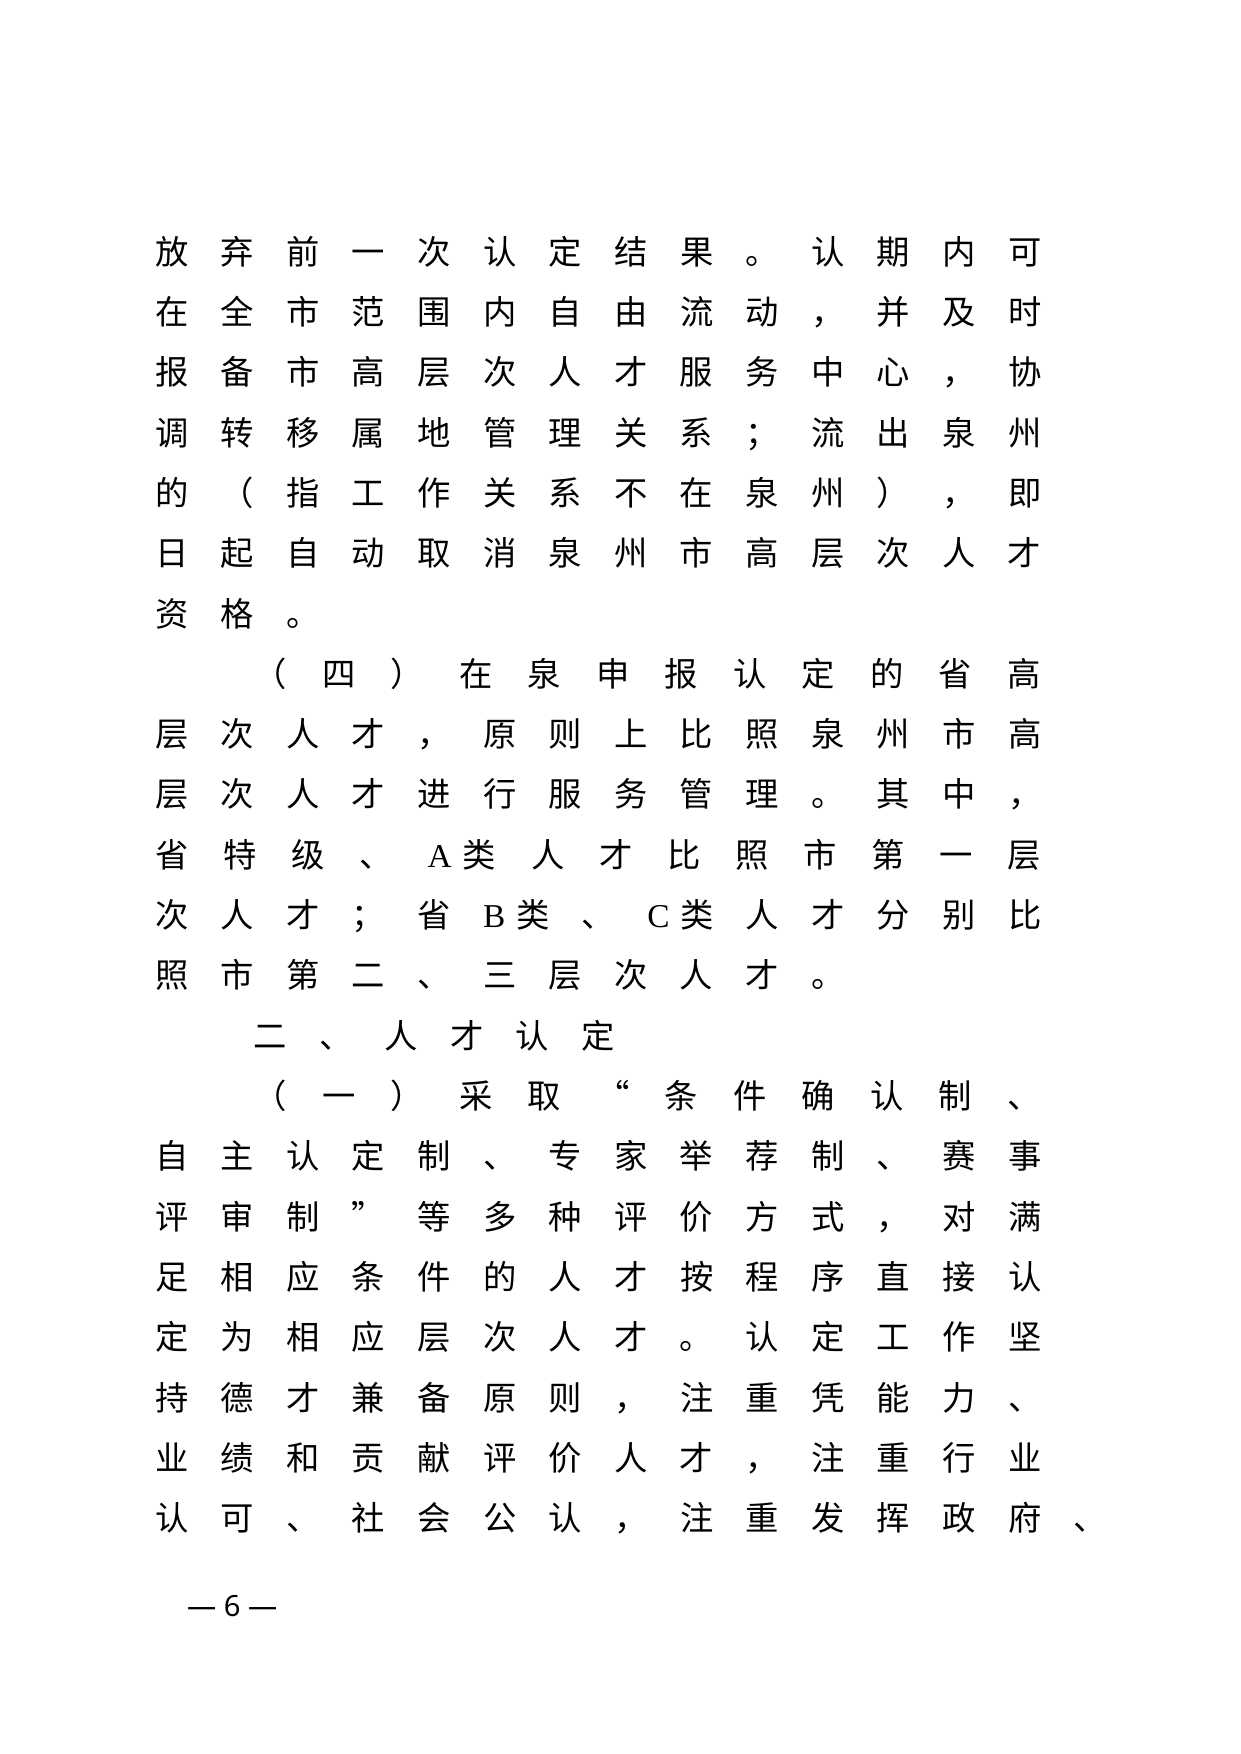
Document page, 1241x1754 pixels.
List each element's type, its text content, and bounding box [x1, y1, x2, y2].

text 二、人才认定 [155, 1003, 1073, 1064]
text （四）在泉申报认定的省高层次人才，原则上比照泉州市高层次人才进行服务管理。其中，省特级、A类人才比照市第一层次人才；省B类、C类人才分别比照市第二、三层次人才。 [155, 642, 1073, 1003]
